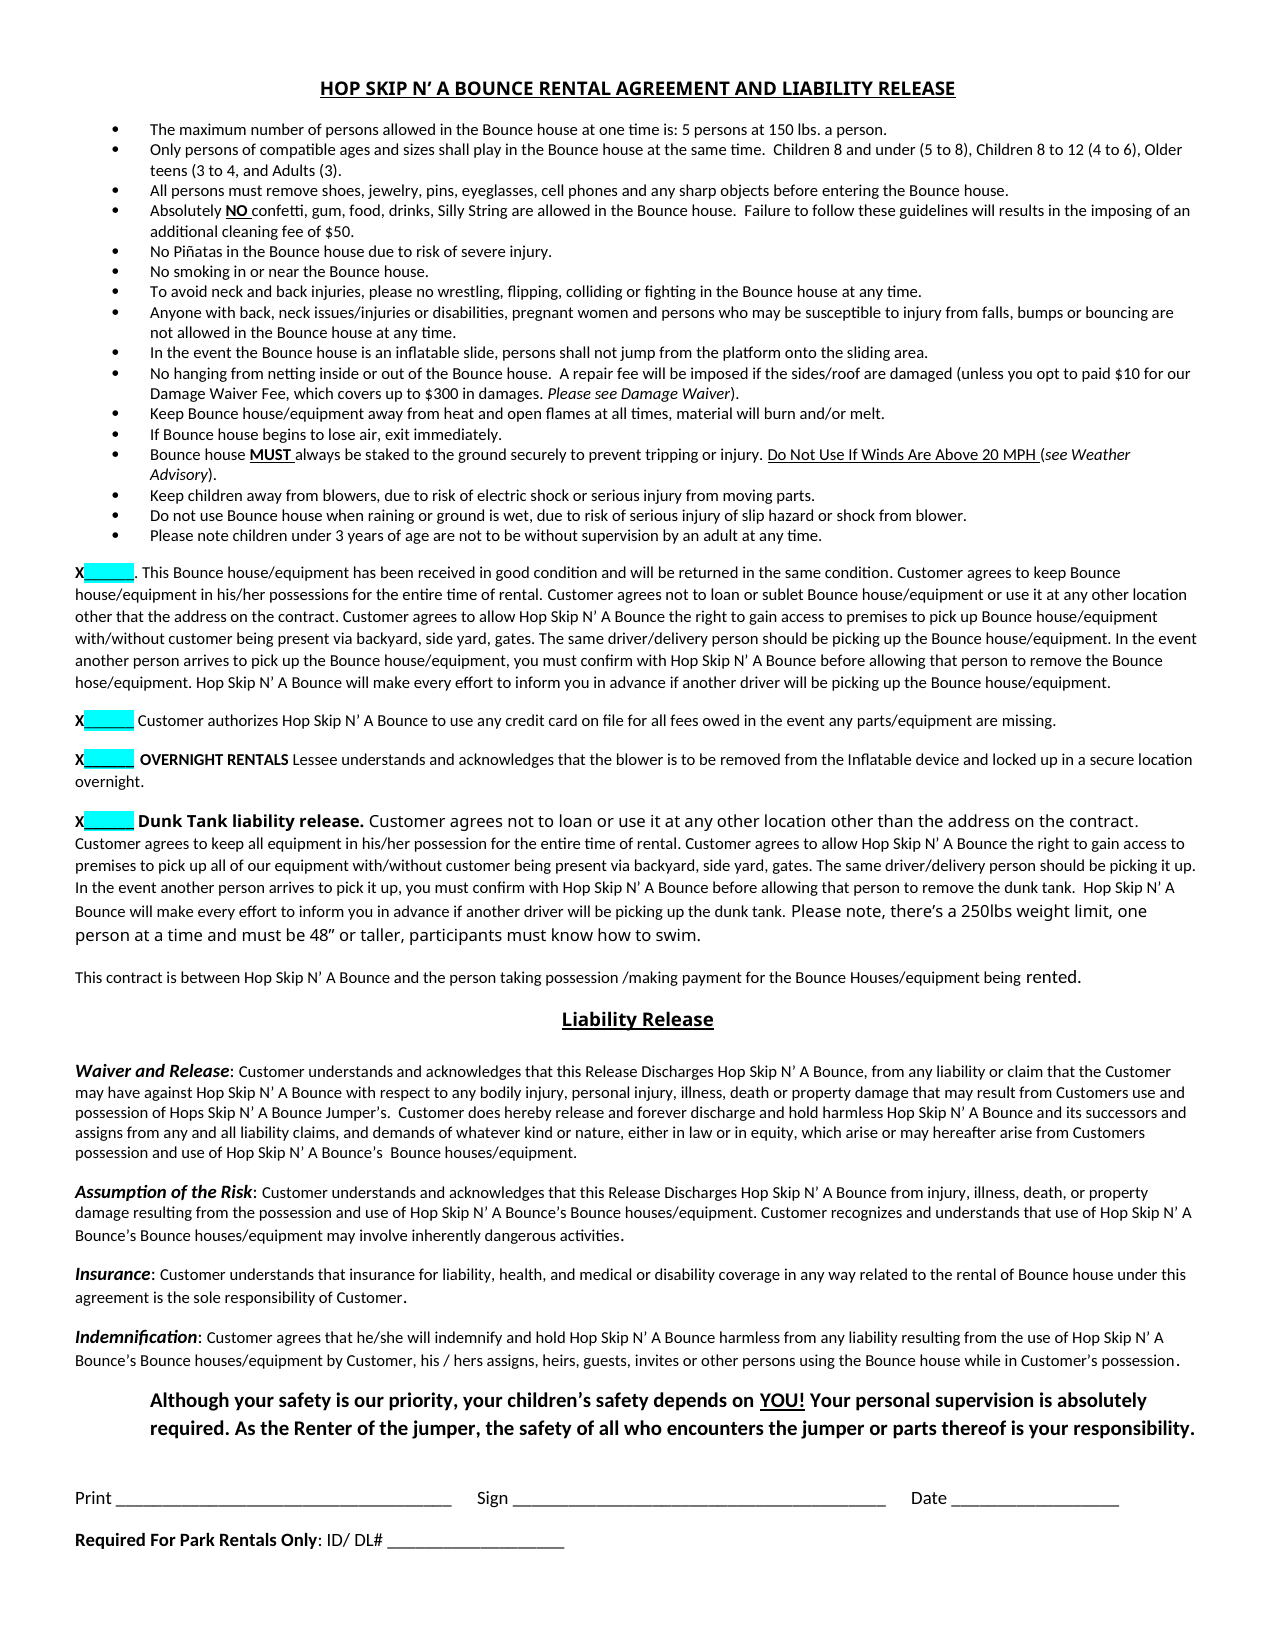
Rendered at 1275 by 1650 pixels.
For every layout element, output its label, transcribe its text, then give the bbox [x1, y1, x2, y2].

list To avoid neck and back injuries, please no wrestling, flipping, colliding or fighting in the Bounce house at any time. [112, 282, 1200, 302]
text Liability Release [75, 1006, 1200, 1032]
list Do not use Bounce house when raining or ground is wet, due to risk of serious injury of slip hazard or shock from blower. [112, 505, 1200, 526]
text Print ____________________________________ Sign ________________________________________ Date __________________ [75, 1486, 1200, 1509]
text Waiver and Release: Customer understands and acknowledges that this Release Discharges Hop Skip N’ A Bounce, from any liability or claim that the Customer may have against Hop Skip N’ A Bounce with respect to any bodily injury, personal injury, illness, death or property damage that may result from Customers use and possession of Hops Skip N’ A Bounce Jumper’s. Customer does hereby release and forever discharge and hold harmless Hop Skip N’ A Bounce and its successors and assigns from any and all liability claims, and demands of whatever kind or nature, either in law or in equity, which arise or may hereafter arise from Customers possession and use of Hop Skip N’ A Bounce’s Bounce houses/equipment. [75, 1059, 1200, 1163]
text X______. This Bounce house/equipment has been received in good condition and will be returned in the same condition. Customer agrees to keep Bounce house/equipment in his/her possessions for the entire time of rental. Customer agrees not to loan or sublet Bounce house/equipment or use it at any other location other that the address on the contract. Customer agrees to allow Hop Skip N’ A Bounce the right to gain access to premises to pick up Bounce house/equipment with/without customer being present via backyard, side yard, gates. The same driver/delivery person should be picking up the Bounce house/equipment. In the event another person arrives to pick up the Bounce house/equipment, you must confirm with Hop Skip N’ A Bounce before allowing that person to remove the Bounce hose/equipment. Hop Skip N’ A Bounce will make every effort to inform you in advance if another driver will be picking up the Bounce house/equipment. [75, 562, 1200, 692]
list Absolutely NO confetti, gum, food, drinks, Silly String are allowed in the Bounce house. Failure to follow these guidelines will results in the imposing of an additional cleaning fee of $50. [112, 201, 1200, 241]
text Indemnification: Customer agrees that he/she will indemnify and hold Hop Skip N’ A Bounce harmless from any liability resulting from the use of Hop Skip N’ A Bounce’s Bounce houses/equipment by Customer, his / hers assigns, heirs, guests, invites or other persons using the Bounce house while in Customer’s possession. [75, 1325, 1200, 1371]
list Although your safety is our priority, your children’s safety depends on YOU! Your personal supervision is absolutely required. As the Renter of the jumper, the safety of all who encounters the jumper or parts thereof is your responsibility. [150, 1388, 1200, 1440]
list Keep children away from blowers, due to risk of electric shock or serious injury from moving parts. [112, 485, 1200, 505]
list All persons must remove shoes, jewelry, pins, eyeglasses, cell phones and any sharp objects before entering the Bounce house. [112, 180, 1200, 201]
text X______ Dunk Tank liability release. Customer agrees not to loan or use it at any other location other than the address on the contract. Customer agrees to keep all equipment in his/her possession for the entire time of rental. Customer agrees to allow Hop Skip N’ A Bounce the right to gain access to premises to pick up all of our equipment with/without customer being present via backyard, side yard, gates. The same driver/delivery person should be picking it up. In the event another person arrives to pick it up, you must confirm with Hop Skip N’ A Bounce before allowing that person to remove the dunk tank. Hop Skip N’ A Bounce will make every effort to inform you in advance if another driver will be picking up the dunk tank. Please note, there’s a 250lbs weight limit, one person at a time and must be 48” or taller, participants must know how to swim. [75, 809, 1200, 947]
text Insurance: Customer understands that insurance for liability, health, and medical or disability coverage in any way related to the rental of Bounce house under this agreement is the sole responsibility of Customer. [75, 1263, 1200, 1308]
list No hanging from netting inside or out of the Bounce house. A repair fee will be imposed if the sides/roof are damaged (unless you opt to paid $10 for our Damage Waiver Fee, which covers up to $300 in damages. Please see Damage Waiver). [112, 363, 1200, 404]
list Only persons of compatible ages and sizes shall play in the Bounce house at the same time. Children 8 and under (5 to 8), Children 8 to 12 (4 to 6), Older teens (3 to 4, and Adults (3). [112, 139, 1200, 180]
list Anyone with back, neck issues/injuries or disabilities, pregnant women and persons who may be susceptible to injury from falls, bumps or bouncing are not allowed in the Bounce house at any time. [112, 302, 1200, 343]
text X______ OVERNIGHT RENTALS Lessee understands and acknowledges that the blower is to be removed from the Inflatable device and locked up in a secure location overnight. [75, 749, 1200, 791]
list Bounce house MUST always be staked to the ground securely to prevent tripping or injury. Do Not Use If Winds Are Above 20 MPH (see Weather Advisory). [112, 444, 1200, 485]
list No smoking in or near the Bounce house. [112, 261, 1200, 282]
text Assumption of the Risk: Customer understands and acknowledges that this Release Discharges Hop Skip N’ A Bounce from injury, illness, death, or property damage resulting from the possession and use of Hop Skip N’ A Bounce’s Bounce houses/equipment. Customer recognizes and understands that use of Hop Skip N’ A Bounce’s Bounce houses/equipment may involve inherently dangerous activities. [75, 1180, 1200, 1246]
text X______ Customer authorizes Hop Skip N’ A Bounce to use any credit card on file for all fees owed in the event any parts/equipment are missing. [134, 710, 1200, 731]
text This contract is between Hop Skip N’ A Bounce and the person taking possession /making payment for the Bounce Houses/equipment being rented. [75, 965, 1200, 988]
list Please note children under 3 years of age are not to be without supervision by an adult at any time. [112, 526, 1200, 546]
list In the event the Bounce house is an inflatable slide, persons shall not jump from the platform onto the sliding area. [112, 343, 1200, 363]
list The maximum number of persons allowed in the Bounce house at one time is: 5 persons at 150 lbs. a person. [112, 119, 1200, 139]
list No Piñatas in the Bounce house due to risk of severe injury. [112, 241, 1200, 261]
list If Bounce house begins to lose air, exit immediately. [112, 424, 1200, 444]
text Required For Park Rentals Only: ID/ DL# ___________________ [75, 1528, 1200, 1551]
list Keep Bounce house/equipment away from heat and open flames at all times, material will burn and/or melt. [112, 404, 1200, 424]
